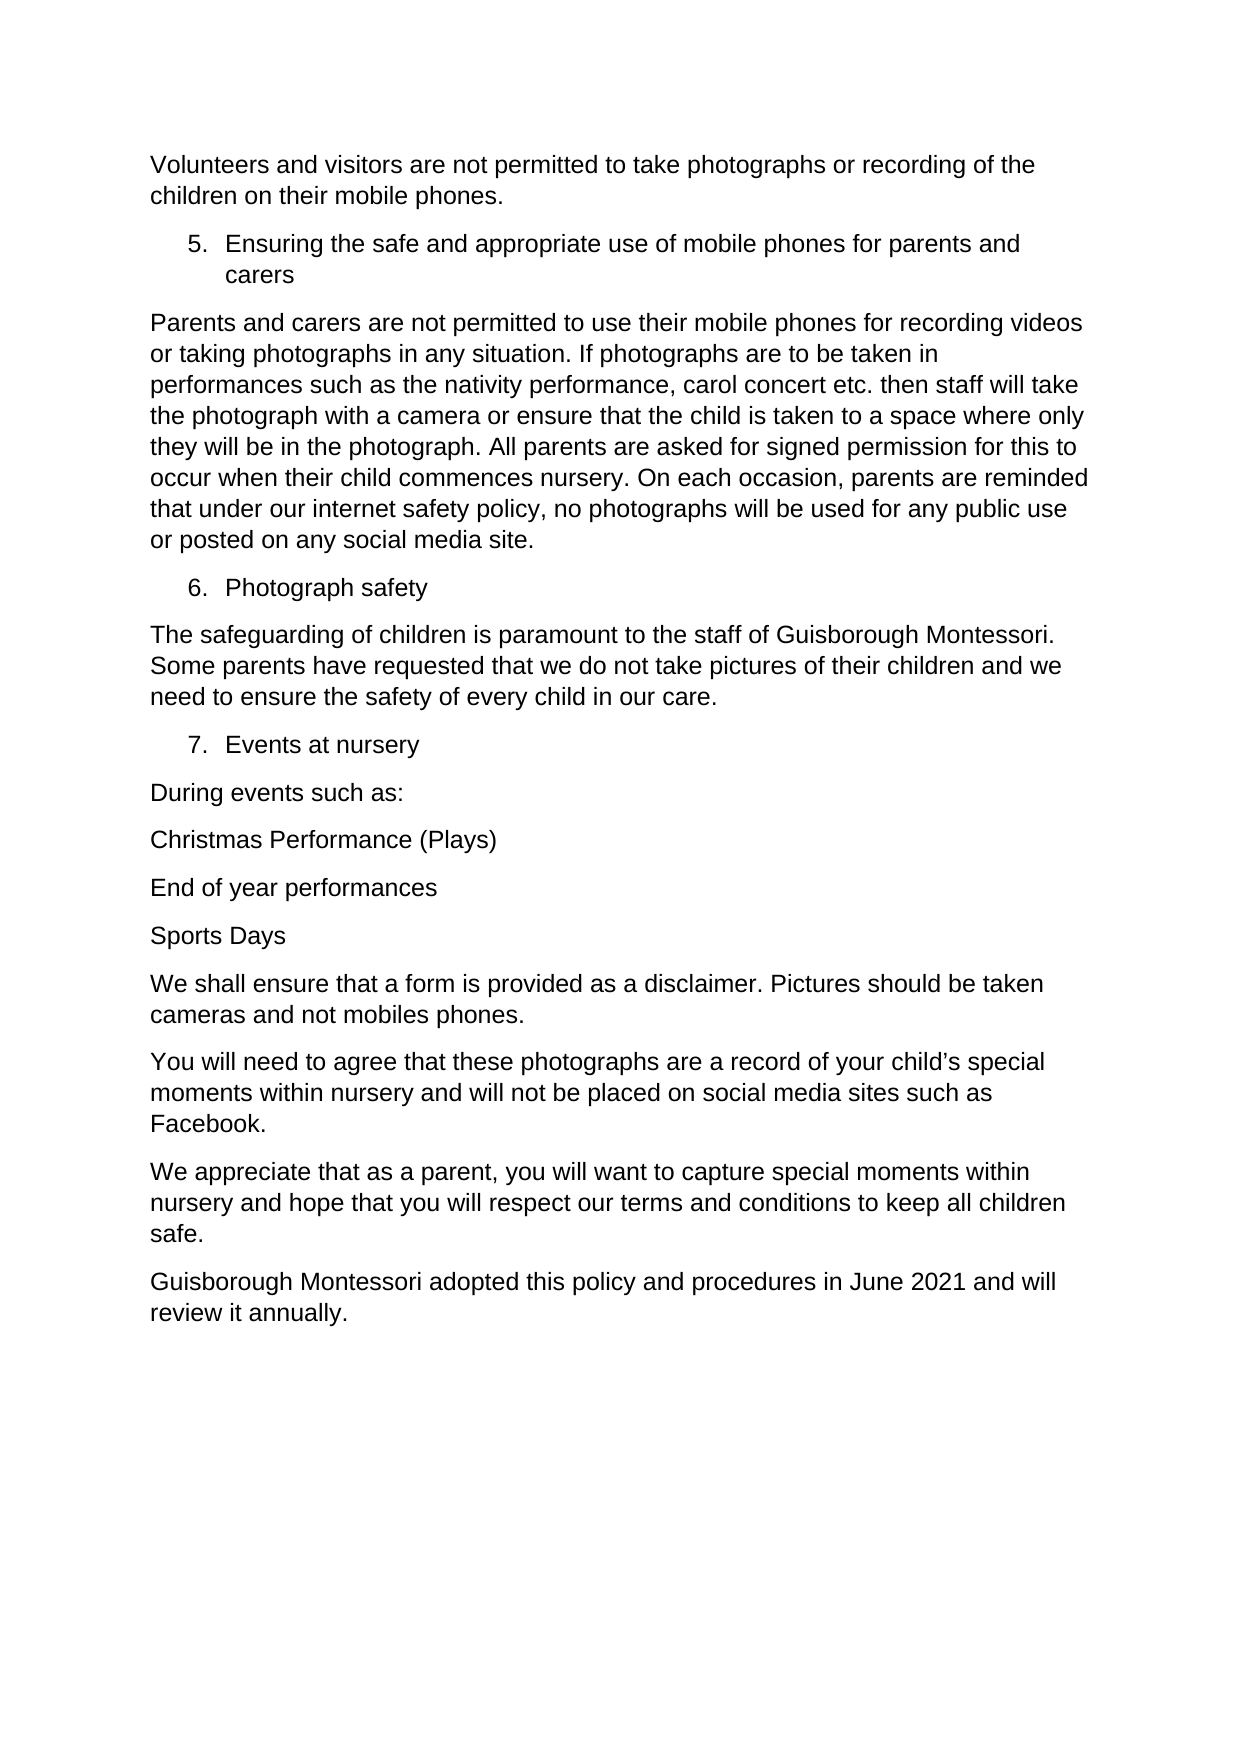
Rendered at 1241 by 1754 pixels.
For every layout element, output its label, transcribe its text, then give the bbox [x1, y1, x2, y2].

text During events such as: [150, 778, 1090, 806]
text We appreciate that as a parent, you will want to capture special moments within nursery and hope that you will respect our terms and conditions to keep all children safe. [150, 1157, 1090, 1248]
text Christmas Performance (Plays) [150, 825, 1090, 854]
text The safeguarding of children is paramount to the staff of Guisborough Montessori. Some parents have requested that we do not take pictures of their children and we need to ensure the safety of every child in our care. [150, 620, 1090, 711]
list Ensuring the safe and appropriate use of mobile phones for parents and carers [187, 229, 1090, 288]
text Guisborough Montessori adopted this policy and procedures in June 2021 and will review it annually. [150, 1267, 1090, 1327]
text End of year performances [150, 873, 1090, 902]
list Events at nursery [187, 730, 1090, 759]
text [150, 150, 1090, 210]
text You will need to agree that these photographs are a record of your child’s special moments within nursery and will not be placed on social media sites such as Facebook. [150, 1047, 1090, 1138]
text Parents and carers are not permitted to use their mobile phones for recording videos or taking photographs in any situation. If photographs are to be taken in performances such as the nativity performance, carol concert etc. then staff will take the photograph with a camera or ensure that the child is taken to a space where only they will be in the photograph. All parents are asked for signed permission for this to occur when their child commences nursery. On each occasion, parents are reminded that under our internet safety policy, no photographs will be used for any public use or posted on any social media site. [150, 307, 1090, 553]
text We shall ensure that a form is provided as a disclaimer. Pictures should be taken cameras and not mobiles phones. [150, 968, 1090, 1028]
list Photograph safety [187, 572, 1090, 601]
text Sports Days [150, 921, 1090, 949]
